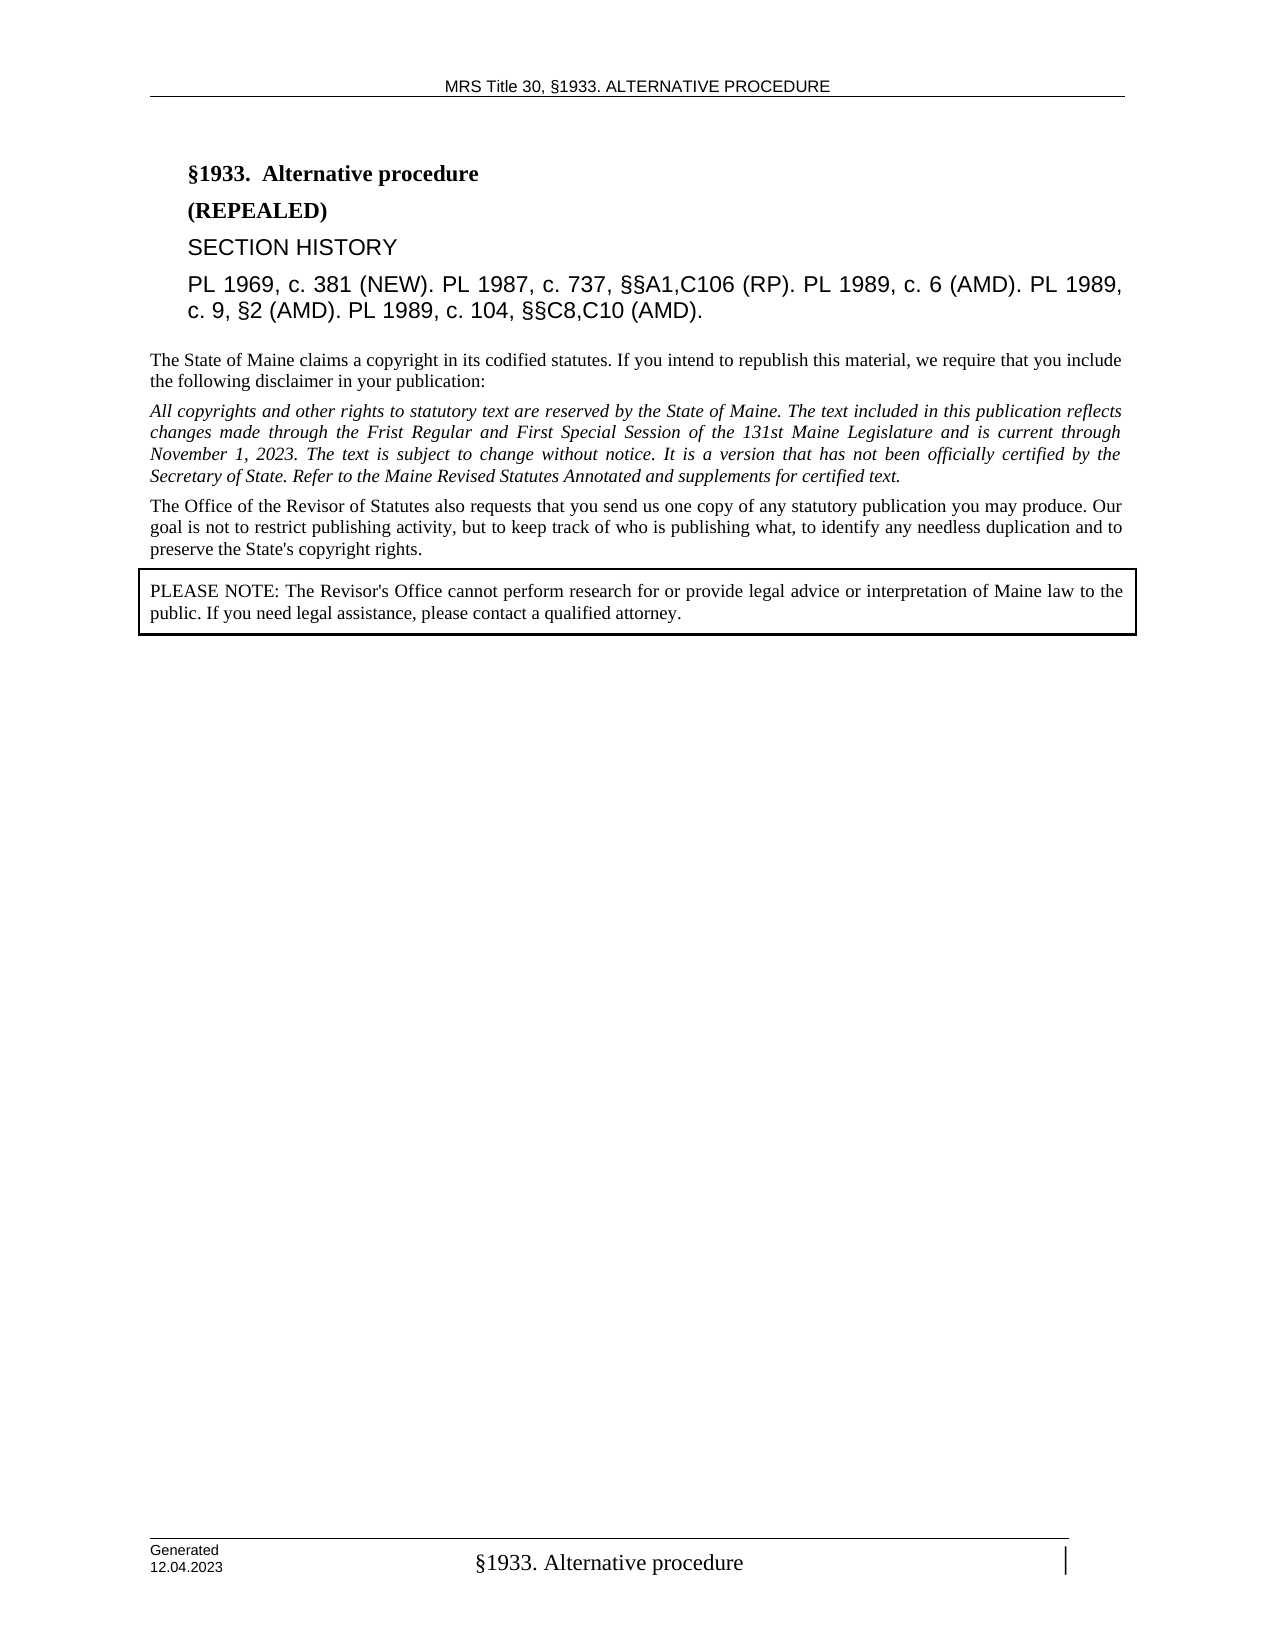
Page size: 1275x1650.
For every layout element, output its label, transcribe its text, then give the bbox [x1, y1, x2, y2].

text The State of Maine claims a copyright in its codified statutes. If you intend to republish this material, we require that you include the following disclaimer in your publication: [150, 348, 1125, 392]
text The Office of the Revisor of Statutes also requests that you send us one copy of any statutory publication you may produce. Our goal is not to restrict publishing activity, but to keep track of who is publishing what, to identify any needless duplication and to preserve the State's copyright rights. [150, 494, 1125, 559]
text §1933. Alternative procedure [187, 160, 1125, 187]
text (REPEALED) [187, 197, 1125, 223]
text All copyrights and other rights to statutory text are reserved by the State of Maine. The text included in this publication reflects changes made through the Frist Regular and First Special Session of the 131st Maine Legislature and is current through November 1, 2023 . The text is subject to change without notice. It is a version that has not been officially certified by the Secretary of State. Refer to the Maine Revised Statutes Annotated and supplements for certified text. [150, 400, 1125, 486]
text PLEASE NOTE: The Revisor's Office cannot perform research for or provide legal advice or interpretation of Maine law to the public. If you need legal assistance, please contact a qualified attorney. [140, 570, 1135, 633]
text PL 1969, c. 381 (NEW). PL 1987, c. 737, §§A1,C106 (RP). PL 1989, c. 6 (AMD). PL 1989, c. 9, §2 (AMD). PL 1989, c. 104, §§C8,C10 (AMD). [187, 271, 1125, 323]
text SECTION HISTORY [187, 234, 1125, 260]
